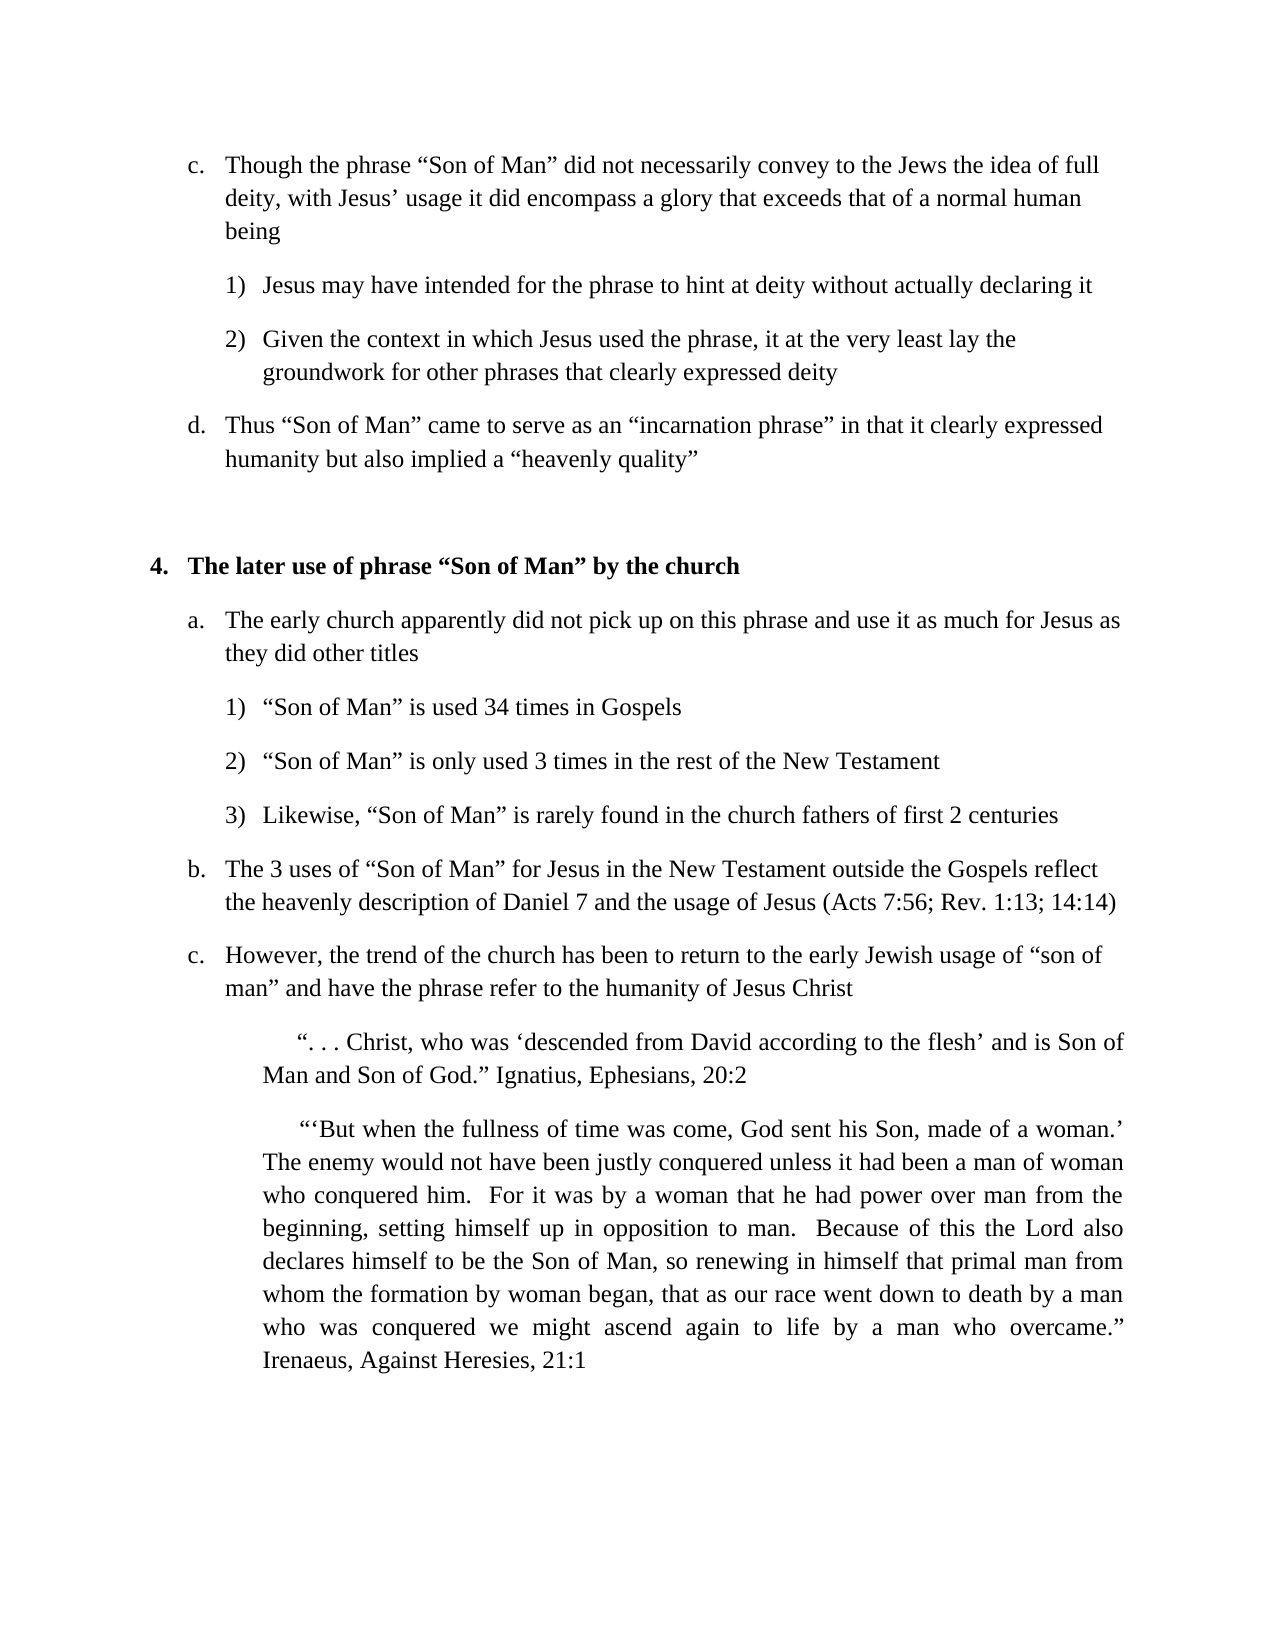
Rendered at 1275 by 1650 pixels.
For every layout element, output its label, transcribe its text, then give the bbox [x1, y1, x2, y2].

text c. However, the trend of the church has been to return to the early Jewish usage of “son of man” and have the phrase refer to the humanity of Jesus Christ [187, 941, 1125, 1002]
text 1) “Son of Man” is used 34 times in Gospels [225, 692, 1125, 721]
text c. Though the phrase “Son of Man” did not necessarily convey to the Jews the idea of full deity, with Jesus’ usage it did encompass a glory that exceeds that of a normal human being [187, 150, 1125, 245]
text 2) Given the context in which Jesus used the phrase, it at the very least lay the groundwork for other phrases that clearly expressed deity [225, 324, 1125, 386]
text 1) Jesus may have intended for the phrase to hint at deity without actually declaring it [225, 270, 1125, 299]
text “‘But when the fullness of time was come, God sent his Son, made of a woman.’ The enemy would not have been justly conquered unless it had been a man of woman who conquered him. For it was by a woman that he had power over man from the beginning, setting himself up in opposition to man. Because of this the Lord also declares himself to be the Son of Man, so renewing in himself that primal man from whom the formation by woman began, that as our race went down to death by a man who was conquered we might ascend again to life by a man who overcame.” Irenaeus, Against Heresies, 21:1 [262, 1114, 1125, 1374]
text “. . . Christ, who was ‘descended from David according to the flesh’ and is Son of Man and Son of God.” Ignatius, Ephesians, 20:2 [262, 1027, 1125, 1089]
text 3) Likewise, “Son of Man” is rarely found in the church fathers of first 2 centuries [225, 800, 1125, 828]
text a. The early church apparently did not pick up on this phrase and use it as much for Jesus as they did other titles [187, 605, 1125, 667]
text 4. The later use of phrase “Son of Man” by the church [150, 551, 1125, 580]
text b. The 3 uses of “Son of Man” for Jesus in the New Testament outside the Gospels reflect the heavenly description of Daniel 7 and the usage of Jesus (Acts 7:56; Rev. 1:13; 14:14) [187, 854, 1125, 915]
text 2) “Son of Man” is only used 3 times in the rest of the New Testament [225, 746, 1125, 775]
text d. Thus “Son of Man” came to serve as an “incarnation phrase” in that it clearly expressed humanity but also implied a “heavenly quality” [187, 411, 1125, 472]
